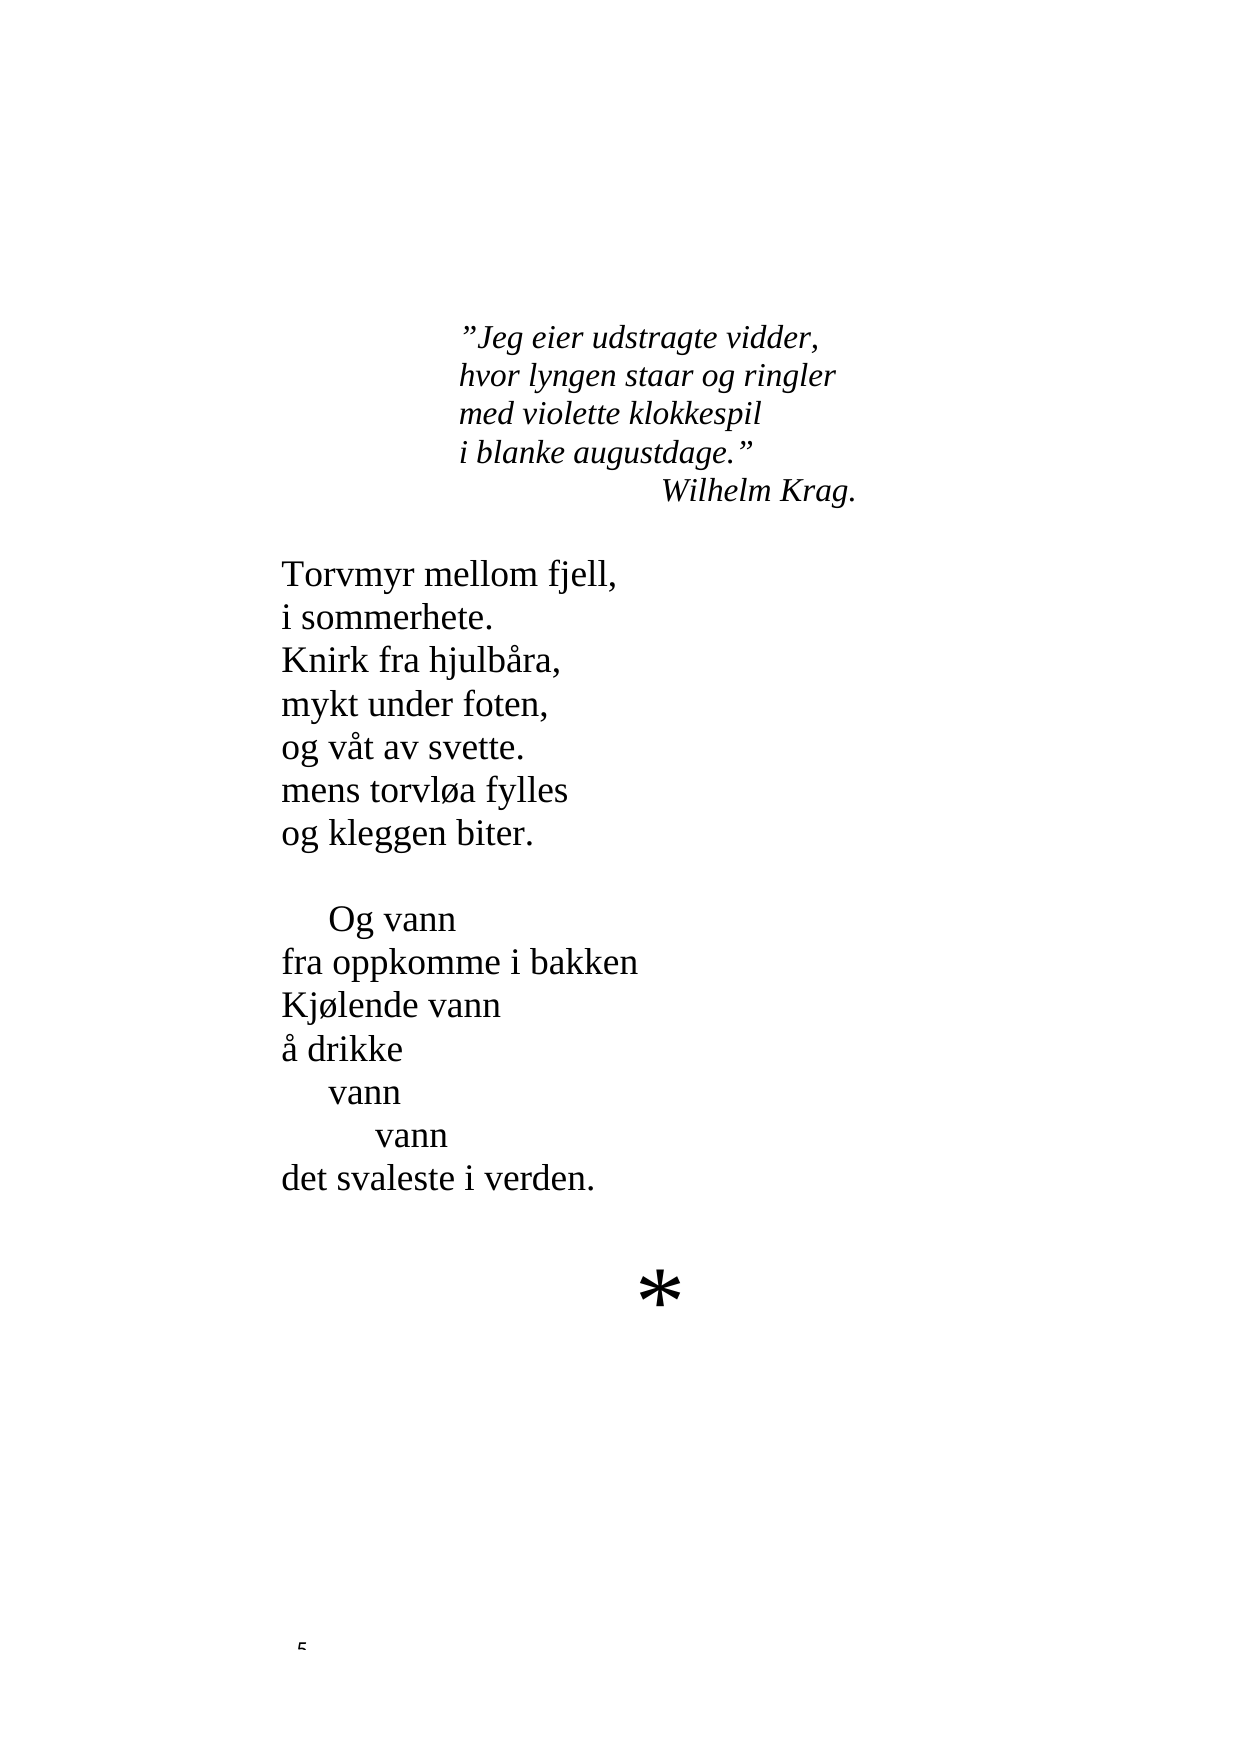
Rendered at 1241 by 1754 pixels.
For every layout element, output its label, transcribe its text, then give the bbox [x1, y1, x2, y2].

text i blanke augustdage.” [458, 432, 1031, 470]
text Knirk fra hjulbåra, [281, 638, 1031, 681]
text fra oppkomme i bakken [281, 940, 1031, 983]
text Torvmyr mellom fjell, [281, 552, 1031, 595]
text med violette klokkespil [458, 393, 1031, 432]
text * [281, 1242, 1031, 1357]
text mykt under foten, [281, 681, 1031, 724]
text og våt av svette. [281, 724, 1031, 767]
text i sommerhete. [281, 595, 1031, 638]
text vann [281, 1112, 1031, 1155]
text hvor lyngen staar og ringler [458, 355, 1031, 393]
text det svaleste i verden. [281, 1155, 1031, 1198]
text Kjølende vann [281, 983, 1031, 1026]
text Og vann [281, 897, 1031, 940]
text Wilhelm Krag. [421, 470, 1031, 508]
text mens torvløa fylles [281, 767, 1031, 810]
text å drikke [281, 1026, 1031, 1069]
text og kleggen biter. [281, 810, 1031, 853]
text vann [281, 1069, 1031, 1112]
text ”Jeg eier udstragte vidder, [458, 317, 1031, 355]
